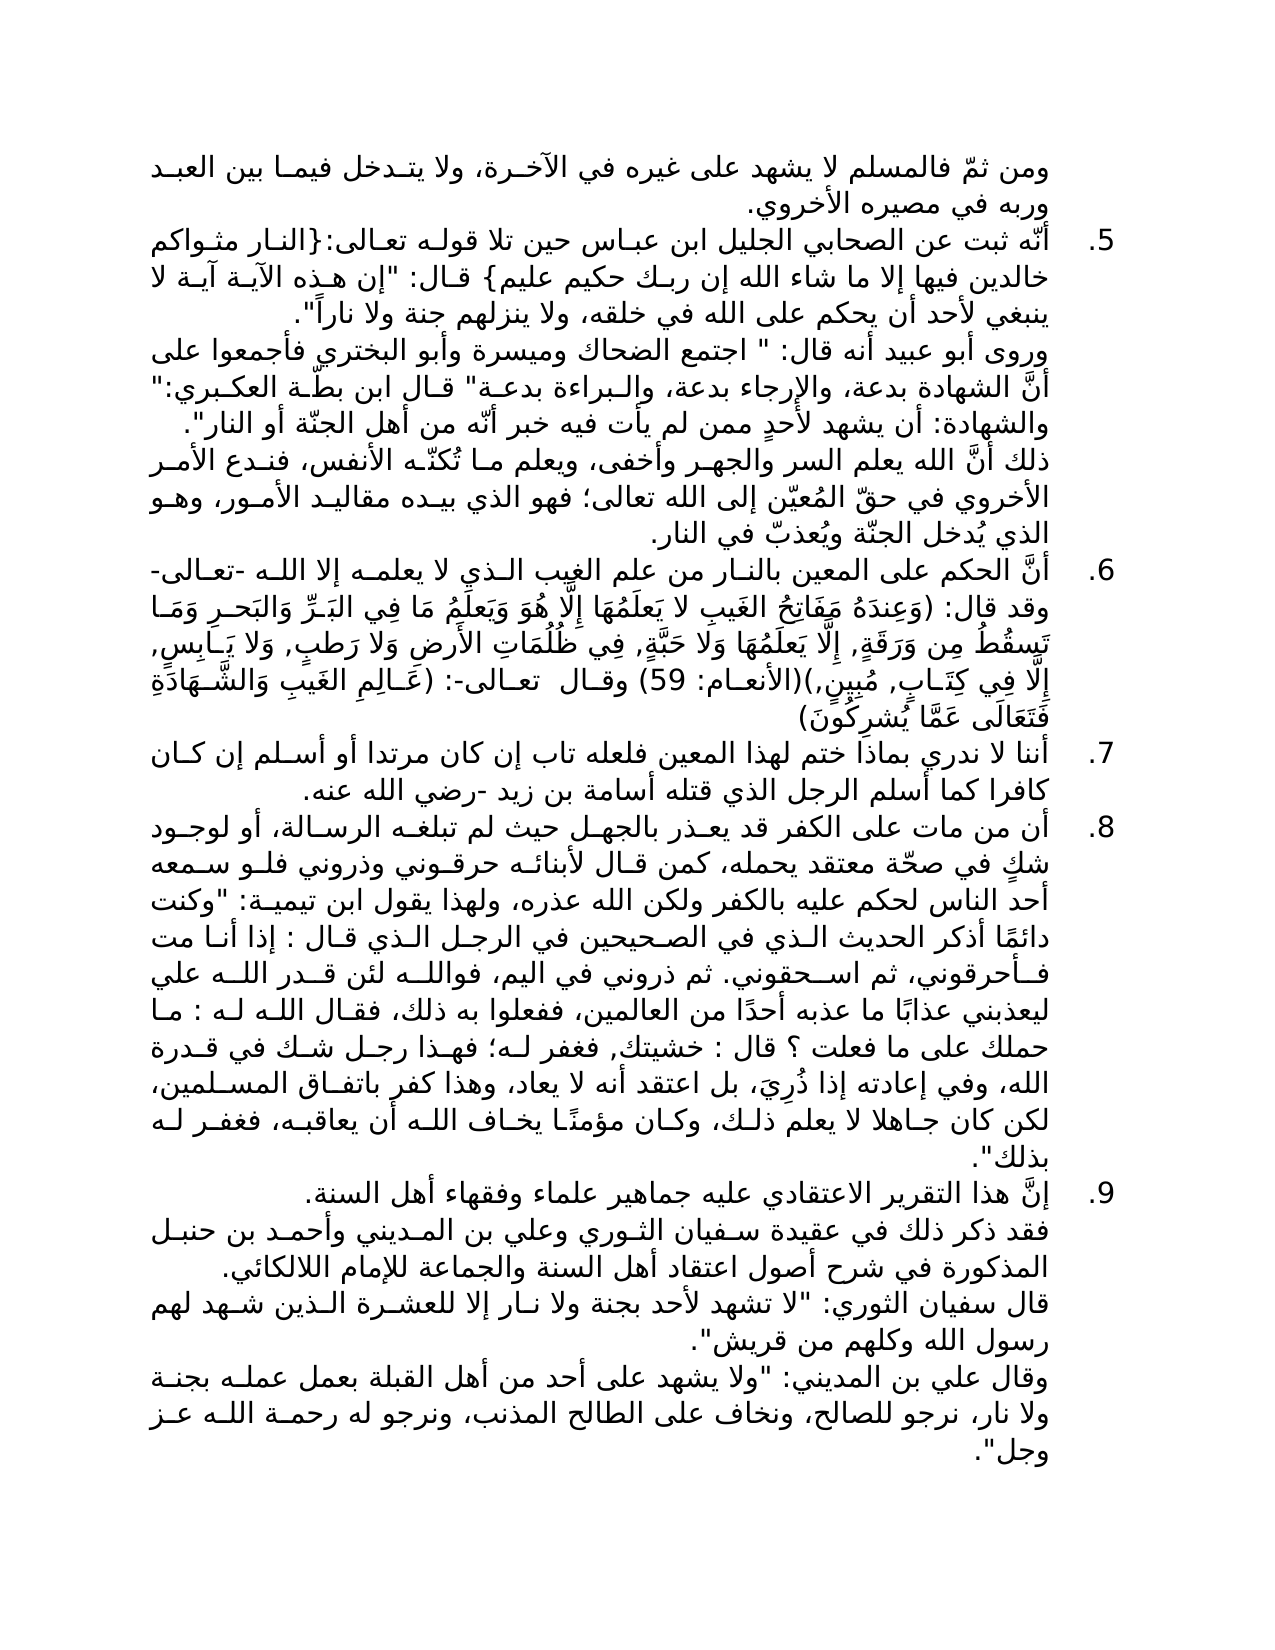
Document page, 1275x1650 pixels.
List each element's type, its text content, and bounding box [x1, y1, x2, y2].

list أننا لا ندري بماذا ختم لهذا المعين فلعله تاب إن كان مرتدا أو أسلم إن كان كافرا كما أسلم الرجل الذي قتله أسامة بن زيد -رضي الله عنه. [150, 737, 1087, 807]
list ومن ثمّ فالمسلم لا يشهد على غيره في الآخرة، ولا يتدخل فيما بين العبد وربه في مصيره الأخروي. [150, 150, 1050, 221]
list فقد ذكر ذلك في عقيدة سفيان الثوري وعلي بن المديني وأحمد بن حنبل المذكورة في شرح أصول اعتقاد أهل السنة والجماعة للإمام اللالكائي. [150, 1213, 1050, 1284]
list قال سفيان الثوري: "لا تشهد لأحد بجنة ولا نار إلا للعشرة الذين شهد لهم رسول الله وكلهم من قريش". [150, 1287, 1050, 1357]
list أنّه ثبت عن الصحابي الجليل ابن عباس حين تلا قوله تعالى:{النار مثواكم خالدين فيها إلا ما شاء الله إن ربك حكيم عليم} قال: "إن هذه الآية آية لا ينبغي لأحد أن يحكم على الله في خلقه، ولا ينزلهم جنة ولا ناراً". [150, 223, 1087, 331]
list إنَّ هذا التقرير الاعتقادي عليه جماهير علماء وفقهاء أهل السنة. [150, 1177, 1087, 1211]
list وروى أبو عبيد أنه قال: " اجتمع الضحاك وميسرة وأبو البختري فأجمعوا على أنَّ الشهادة بدعة، والإرجاء بدعة، والبراءة بدعة" قال ابن بطّة العكبري:" والشهادة: أن يشهد لأحدٍ ممن لم يأت فيه خبر أنّه من أهل الجنّة أو النار". [150, 333, 1050, 441]
list أنَّ الحكم على المعين بالنار من علم الغيب الذي لا يعلمه إلا الله -تعالى- وقد قال: (وَعِندَهُ مَفَاتِحُ الغَيبِ لا يَعلَمُهَا إِلَّا هُوَ وَيَعلَمُ مَا فِي البَرِّ وَالبَحرِ وَمَا تَسقُطُ مِن وَرَقَةٍ, إِلَّا يَعلَمُهَا وَلا حَبَّةٍ, فِي ظُلُمَاتِ الأَرضِ وَلا رَطبٍ, وَلا يَابِسٍ, إِلَّا فِي كِتَابٍ, مُبِينٍ,)(الأنعام: 59) وقال تعالى-: (عَالِمِ الغَيبِ وَالشَّهَادَةِ فَتَعَالَى عَمَّا يُشرِكُونَ) [150, 553, 1087, 734]
list ذلك أنَّ الله يعلم السر والجهر وأخفى، ويعلم ما تُكنّه الأنفس، فندع الأمر الأخروي في حقّ المُعيّن إلى الله تعالى؛ فهو الذي بيده مقاليد الأمور، وهو الذي يُدخل الجنّة ويُعذبّ في النار. [150, 443, 1050, 551]
list وقال علي بن المديني: "ولا يشهد على أحد من أهل القبلة بعمل عمله بجنة ولا نار، نرجو للصالح، ونخاف على الطالح المذنب، ونرجو له رحمة الله عز وجل". [150, 1360, 1050, 1467]
list أن من مات على الكفر قد يعذر بالجهل حيث لم تبلغه الرسالة، أو لوجود شكٍ في صحّة معتقد يحمله، كمن قال لأبنائه حرقوني وذروني فلو سمعه أحد الناس لحكم عليه بالكفر ولكن الله عذره، ولهذا يقول ابن تيمية: "وكنت دائمًا أذكر الحديث الذي في الصحيحين في الرجل الذي قال : إذا أنا مت فأحرقوني، ثم اسحقوني. ثم ذروني في اليم، فوالله لئن قدر الله علي ليعذبني عذابًا ما عذبه أحدًا من العالمين، ففعلوا به ذلك، فقال الله له : ما حملك على ما فعلت ؟ قال : خشيتك, فغفر له؛ فهذا رجل شك في قدرة الله، وفي إعادته إذا ذُرِيَ، بل اعتقد أنه لا يعاد، وهذا كفر باتفاق المسلمين، لكن كان جاهلا لا يعلم ذلك، وكان مؤمنًا يخاف الله أن يعاقبه، فغفر له بذلك". [150, 810, 1087, 1174]
